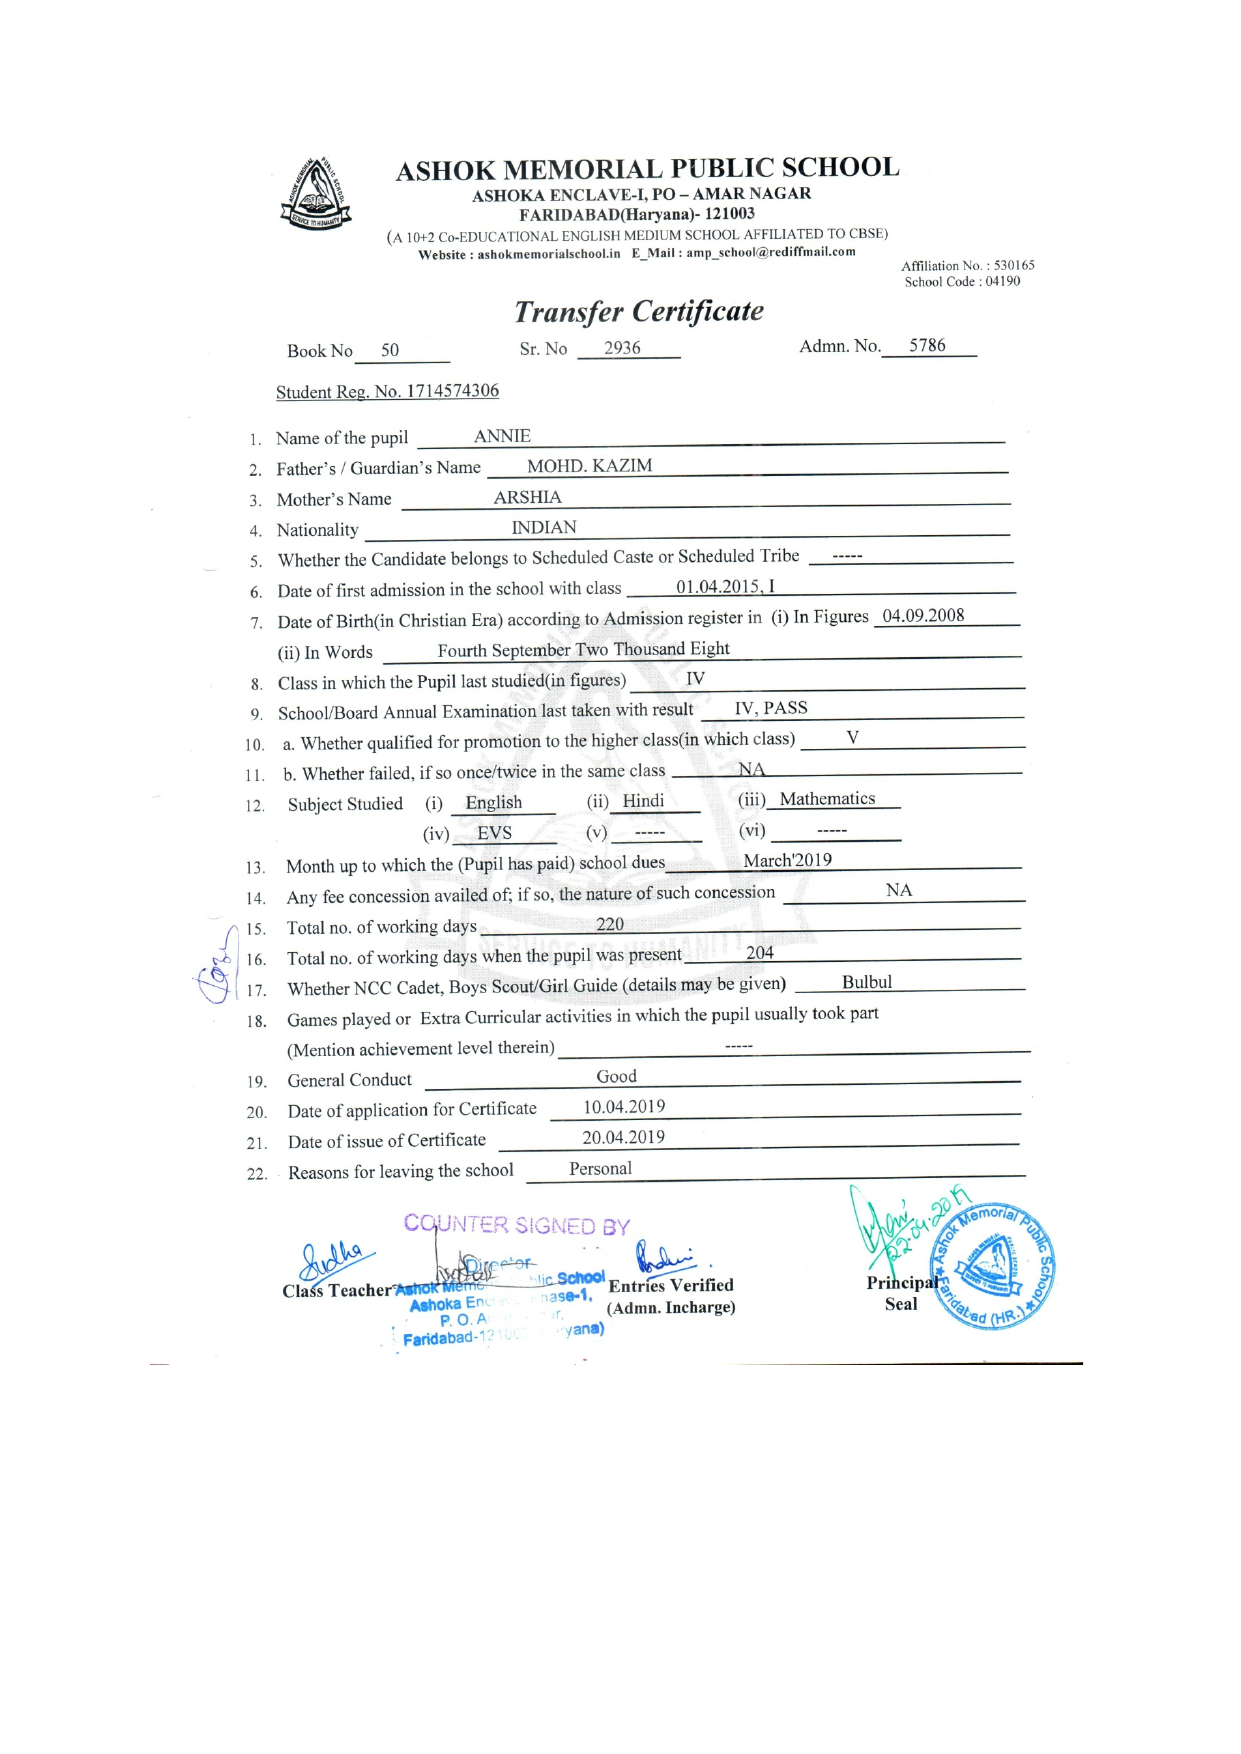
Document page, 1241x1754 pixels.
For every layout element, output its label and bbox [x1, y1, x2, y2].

picture [150, 150, 1091, 1365]
